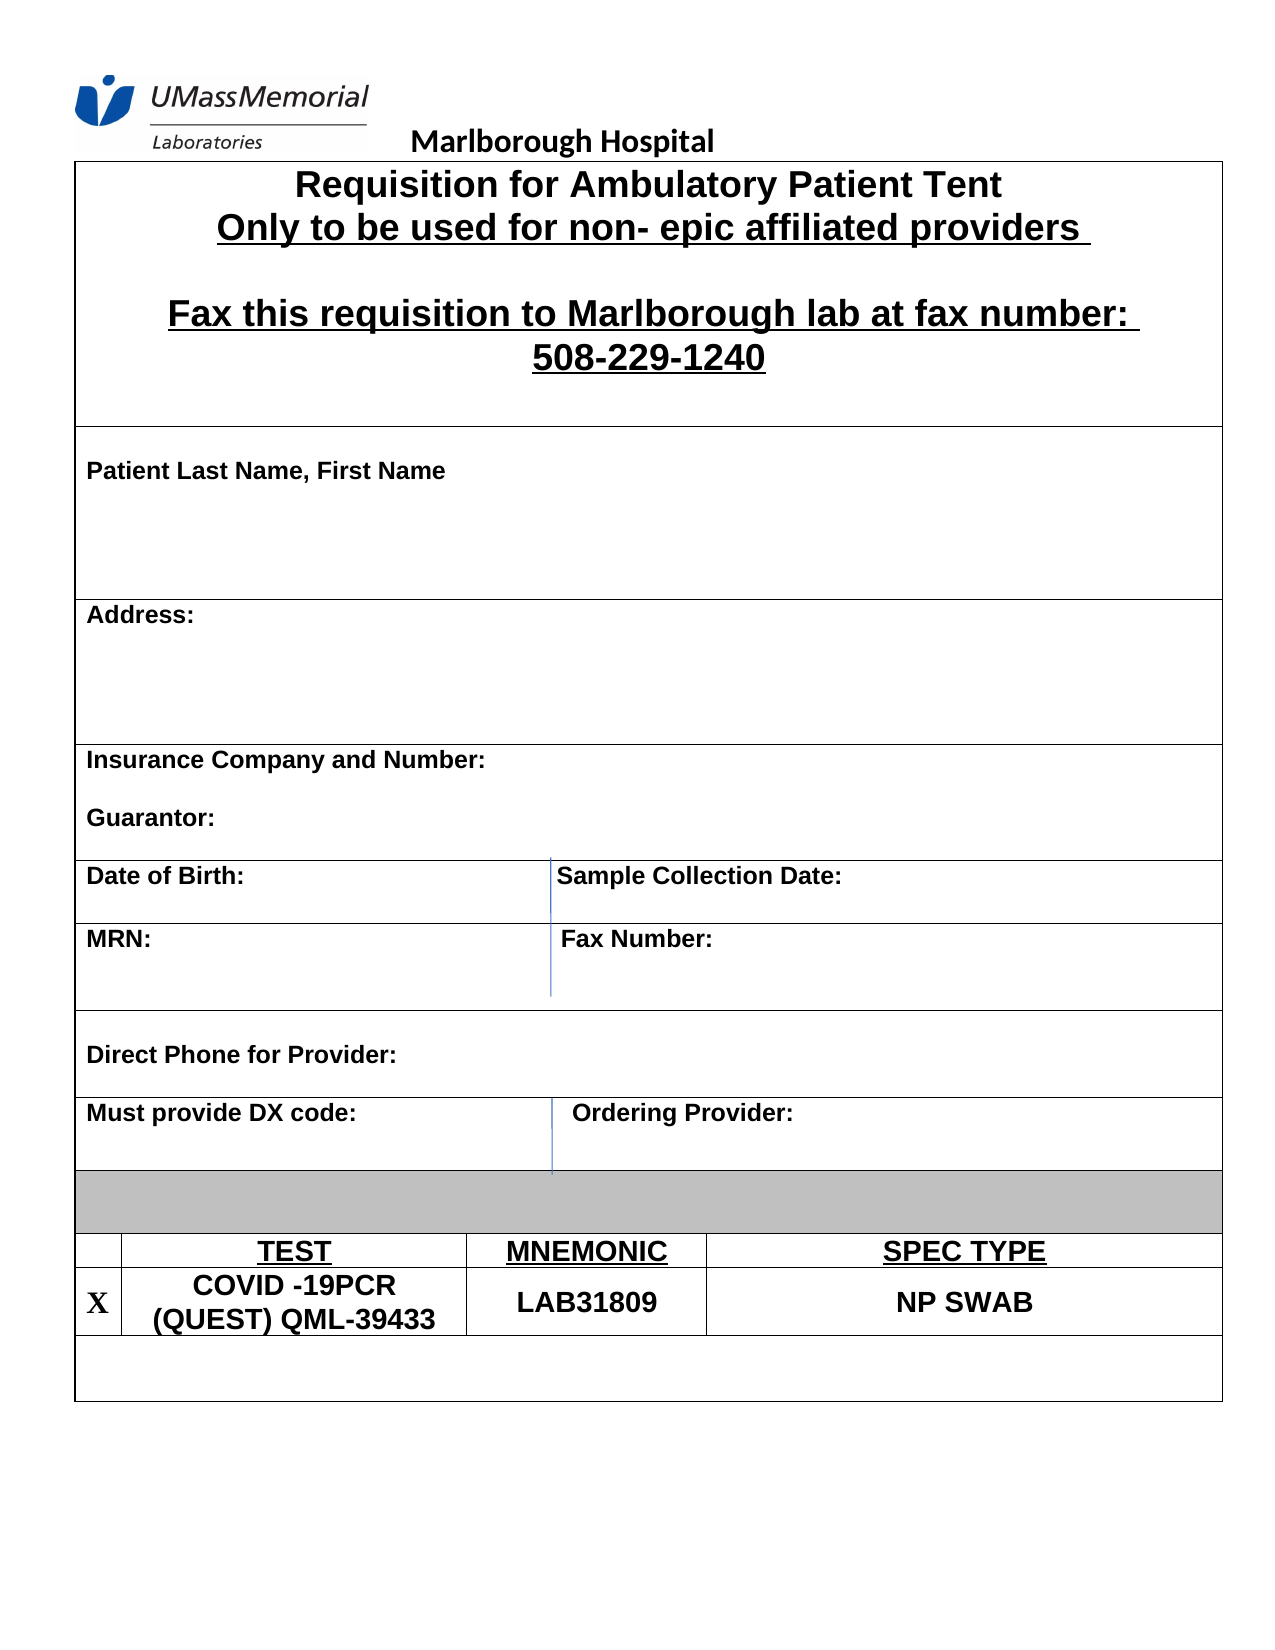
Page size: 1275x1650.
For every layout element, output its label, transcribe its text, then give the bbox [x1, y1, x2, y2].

table_cell NP SWAB [707, 1268, 1222, 1335]
table_cell Direct Phone for Provider: [76, 1011, 1222, 1097]
table_cell [76, 1234, 121, 1267]
table_cell [76, 1171, 122, 1233]
table_cell Insurance Company and Number: Guarantor: [76, 745, 1222, 860]
table_cell [707, 1171, 1222, 1233]
table_cell SPEC TYPE [707, 1234, 1222, 1267]
table_cell X [76, 1268, 121, 1335]
table_cell Date of Birth: Sample Collection Date: [76, 861, 550, 923]
table_cell TEST [122, 1234, 466, 1267]
table_cell MRN: Fax Number: [76, 924, 1222, 1010]
table_cell [76, 1336, 1222, 1401]
table_cell LAB31809 [467, 1268, 706, 1335]
table_cell Must provide DX code: Ordering Provider: [553, 1098, 1222, 1170]
table_cell [122, 1171, 467, 1233]
table_cell Patient Last Name, First Name [76, 427, 1222, 599]
table_cell Must provide DX code: Ordering Provider: [76, 1098, 551, 1170]
picture [75, 75, 369, 153]
table_cell [467, 1171, 707, 1233]
table_cell COVID -19PCR (QUEST) QML-39433 [122, 1268, 466, 1335]
table_cell Date of Birth: Sample Collection Date: [552, 861, 1222, 923]
table_cell MNEMONIC [467, 1234, 706, 1267]
table_cell Address: [76, 600, 1222, 744]
table_header Requisition for Ambulatory Patient Tent Only to be used for non- epic affiliated providers Fax this requisition to Marlborough lab at fax number: 508-229-1240 [76, 162, 1222, 426]
